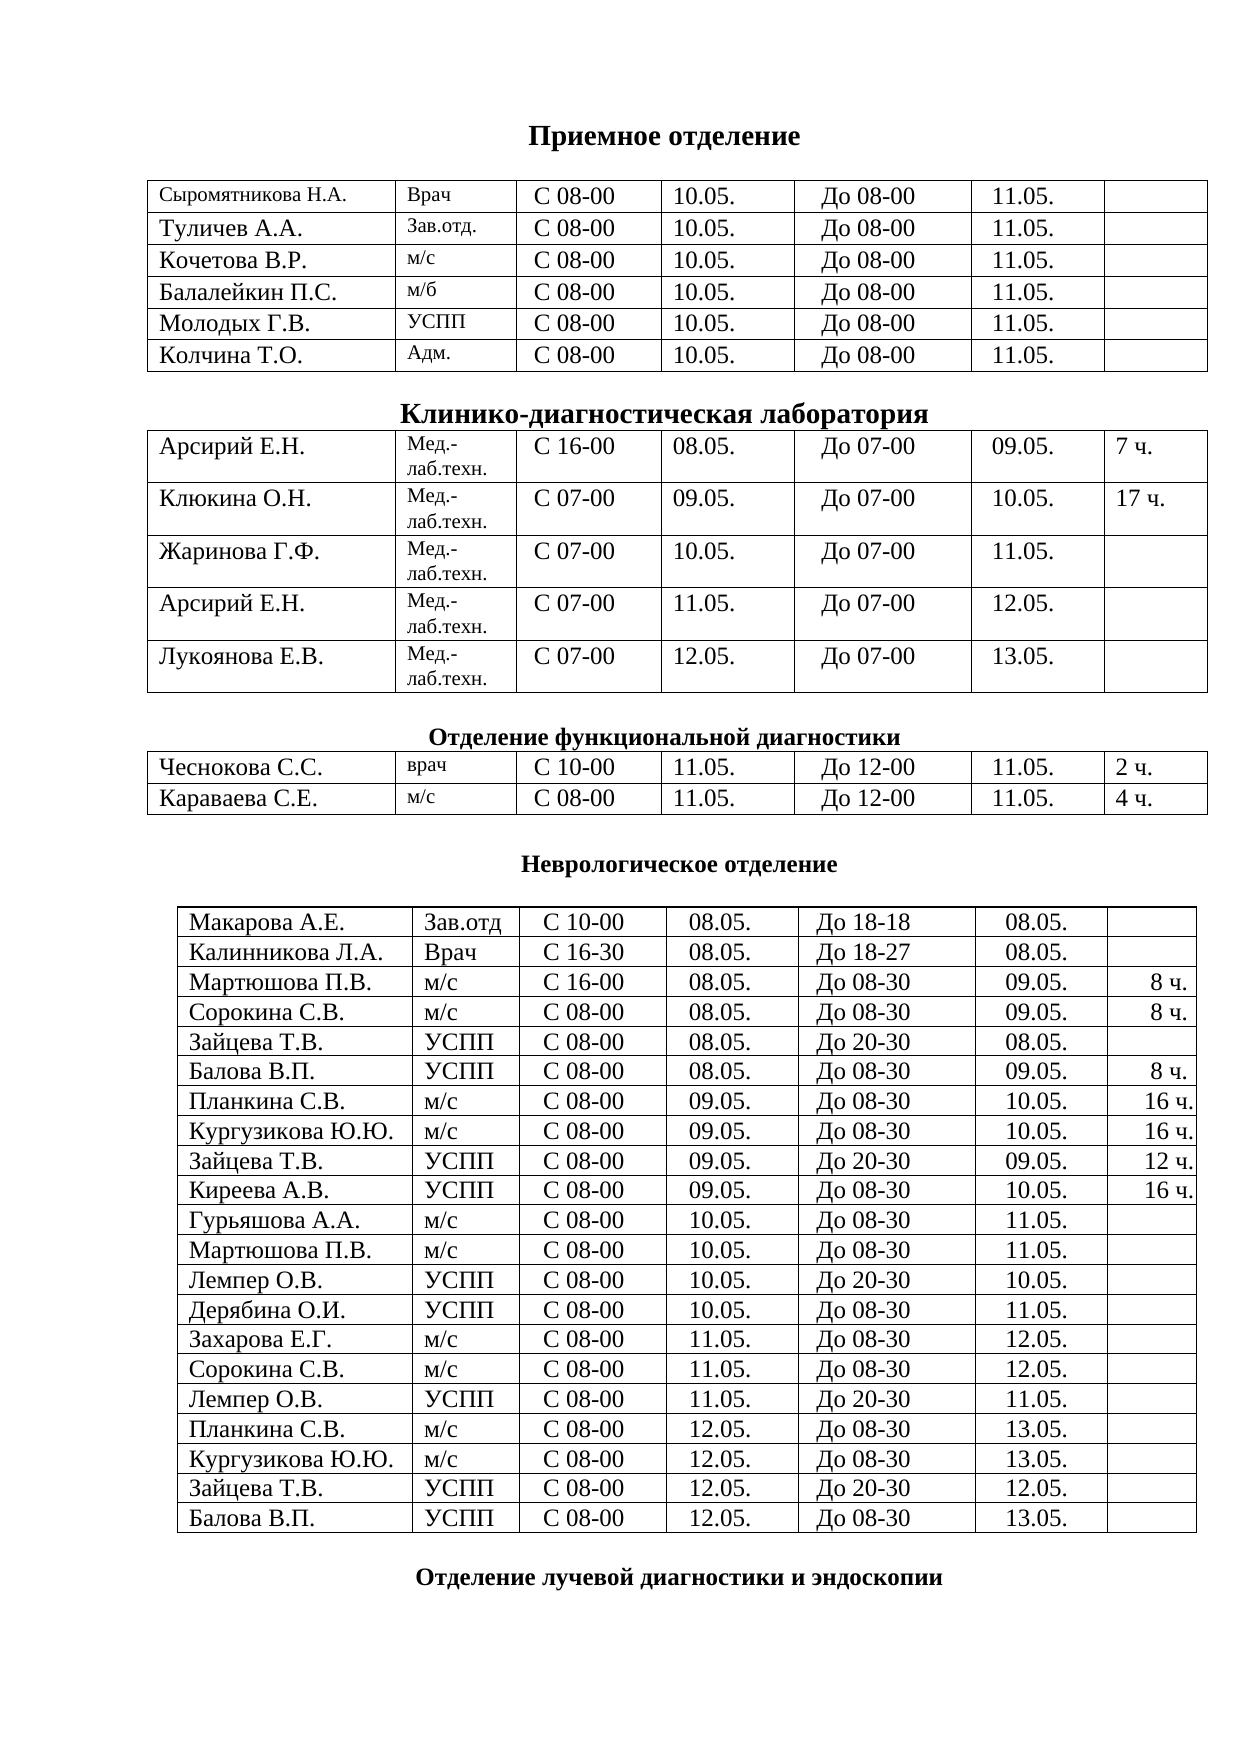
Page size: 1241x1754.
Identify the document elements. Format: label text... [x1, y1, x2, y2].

table_cell 08.05. [667, 967, 798, 996]
table_cell 10.05. [662, 309, 794, 339]
table_cell До 08-30 [799, 997, 975, 1026]
table_header С 08-00 [517, 181, 661, 212]
table_header 11.05. [972, 181, 1104, 212]
table_cell С 08-00 [520, 1027, 666, 1055]
table_header 08.05. [667, 908, 798, 936]
table_cell 09.05. [667, 1176, 798, 1204]
table_cell С 08-00 [520, 1056, 666, 1085]
table_cell 8 ч. [1108, 1056, 1196, 1085]
table_cell 12.05. [667, 1414, 798, 1443]
table_cell С 08-00 [520, 1414, 666, 1443]
table_cell 09.05. [662, 483, 794, 535]
table_cell Кочетова В.Р. [148, 245, 395, 276]
table_cell м/с [396, 245, 516, 276]
table_cell С 08-00 [520, 1176, 666, 1204]
table_cell м/с [413, 1325, 519, 1353]
table_cell До 07-00 [795, 536, 971, 587]
table_cell 12.05. [976, 1325, 1107, 1353]
table_cell С 08-00 [520, 1325, 666, 1353]
table_cell УСПП [413, 1474, 519, 1502]
table_cell Зайцева Т.В. [178, 1146, 412, 1174]
table_cell Сорокина С.В. [178, 1354, 412, 1383]
table_cell С 07-00 [517, 483, 661, 535]
table_cell До 20-30 [799, 1146, 975, 1174]
table_cell 11.05. [972, 277, 1104, 307]
table_cell Лукоянова Е.В. [148, 641, 395, 692]
table_cell [1108, 1235, 1196, 1264]
table_cell До 08-30 [799, 1503, 975, 1532]
table_cell Дерябина О.И. [178, 1295, 412, 1323]
table_header Арсирий Е.Н. [148, 431, 395, 482]
table_cell Мед.-лаб.техн. [396, 641, 516, 692]
table_cell 10.05. [976, 1176, 1107, 1204]
table_cell УСПП [413, 1056, 519, 1085]
table_cell Мартюшова П.В. [178, 967, 412, 996]
table_cell м/б [396, 277, 516, 307]
table_cell До 08-30 [799, 1235, 975, 1264]
table_cell 8 ч. [1108, 997, 1196, 1026]
table_cell До 08-30 [799, 1444, 975, 1472]
table_cell 12.05. [667, 1503, 798, 1532]
table_cell С 07-00 [517, 641, 661, 692]
table_cell До 07-00 [795, 483, 971, 535]
table_cell [1105, 245, 1207, 276]
table_cell 11.05. [976, 1384, 1107, 1413]
table_cell 09.05. [976, 1056, 1107, 1085]
table_cell До 07-00 [795, 588, 971, 640]
table_cell 11.05. [972, 309, 1104, 339]
table_cell Зайцева Т.В. [178, 1474, 412, 1502]
table_cell м/с [413, 1116, 519, 1145]
text Отделение функциональной диагностики [177, 722, 1152, 751]
table_cell 8 ч. [1108, 967, 1196, 996]
table_cell С 08-00 [520, 1146, 666, 1174]
table_header 11.05. [972, 752, 1104, 782]
table_cell До 08-30 [799, 1205, 975, 1234]
table_cell 10.05. [667, 1235, 798, 1264]
table_cell До 08-30 [799, 1056, 975, 1085]
table_cell С 07-00 [517, 588, 661, 640]
table_cell м/с [413, 1354, 519, 1383]
table_cell [1105, 277, 1207, 307]
table_cell 11.05. [976, 1205, 1107, 1234]
table_cell Кургузикова Ю.Ю. [178, 1444, 412, 1472]
table_cell С 07-00 [517, 536, 661, 587]
table_cell 4 ч. [1105, 784, 1207, 814]
table_cell УСПП [413, 1146, 519, 1174]
table_cell [1105, 213, 1207, 244]
table_header Макарова А.Е. [178, 908, 412, 936]
table_header [1108, 908, 1196, 936]
table_cell [1108, 1414, 1196, 1443]
table_cell До 08-30 [799, 1086, 975, 1115]
table_cell УСПП [413, 1027, 519, 1055]
table_cell До 08-00 [795, 340, 971, 371]
table_cell [1108, 1354, 1196, 1383]
table_cell 10.05. [976, 1116, 1107, 1145]
table_cell Калинникова Л.А. [178, 937, 412, 966]
table_cell [1108, 1384, 1196, 1413]
table_cell До 18-27 [799, 937, 975, 966]
table_cell 10.05. [667, 1295, 798, 1323]
table_cell Мед.-лаб.техн. [396, 483, 516, 535]
table_cell До 08-30 [799, 1414, 975, 1443]
table_header С 10-00 [517, 752, 661, 782]
table_cell Зайцева Т.В. [178, 1027, 412, 1055]
table_cell м/с [413, 1205, 519, 1234]
table_header Зав.отд [413, 908, 519, 936]
text Отделение лучевой диагностики и эндоскопии [148, 1562, 1211, 1591]
table_cell С 08-00 [520, 1235, 666, 1264]
table_cell С 08-00 [520, 1265, 666, 1294]
table_cell Зав.отд. [396, 213, 516, 244]
table_header 08.05. [976, 908, 1107, 936]
table_cell 08.05. [976, 937, 1107, 966]
table_cell 09.05. [976, 1146, 1107, 1174]
table_cell С 08-00 [517, 277, 661, 307]
table_cell 12.05. [976, 1474, 1107, 1502]
table_cell До 12-00 [795, 784, 971, 814]
table_cell 11.05. [972, 340, 1104, 371]
table_header До 07-00 [795, 431, 971, 482]
table_header До 12-00 [795, 752, 971, 782]
table_cell [1105, 309, 1207, 339]
table_cell [1105, 641, 1207, 692]
table_cell До 08-30 [799, 967, 975, 996]
text Клинико-диагностическая лаборатория [177, 396, 1152, 430]
table_cell УСПП [413, 1176, 519, 1204]
table_cell 08.05. [667, 1056, 798, 1085]
table_cell 12.05. [662, 641, 794, 692]
table_cell Балалейкин П.С. [148, 277, 395, 307]
table_cell Мартюшова П.В. [178, 1235, 412, 1264]
table_cell 10.05. [662, 245, 794, 276]
table_cell С 08-00 [517, 245, 661, 276]
table_cell м/с [413, 1444, 519, 1472]
table_cell [1108, 1474, 1196, 1502]
table_cell Туличев А.А. [148, 213, 395, 244]
table_cell 10.05. [662, 277, 794, 307]
table_cell До 08-30 [799, 1116, 975, 1145]
table_cell Жаринова Г.Ф. [148, 536, 395, 587]
table_cell 11.05. [972, 784, 1104, 814]
table_cell С 08-00 [520, 1086, 666, 1115]
table_cell 12 ч. [1108, 1146, 1196, 1174]
table_cell 13.05. [976, 1503, 1107, 1532]
table_cell Сорокина С.В. [178, 997, 412, 1026]
table_cell [1108, 1205, 1196, 1234]
table_cell 08.05. [976, 1027, 1107, 1055]
table_cell 11.05. [972, 536, 1104, 587]
table_cell До 20-30 [799, 1384, 975, 1413]
table_cell С 08-00 [517, 784, 661, 814]
table_cell Адм. [396, 340, 516, 371]
table_cell [1108, 937, 1196, 966]
table_cell С 08-00 [517, 340, 661, 371]
table_cell УСПП [413, 1295, 519, 1323]
table_cell Планкина С.В. [178, 1086, 412, 1115]
table_cell УСПП [413, 1384, 519, 1413]
table_header 08.05. [662, 431, 794, 482]
table_cell 11.05. [976, 1235, 1107, 1264]
table_cell УСПП [413, 1265, 519, 1294]
table_cell 13.05. [976, 1444, 1107, 1472]
table_header врач [396, 752, 516, 782]
table_cell До 08-00 [795, 213, 971, 244]
table_cell 11.05. [662, 784, 794, 814]
table_cell 10.05. [976, 1086, 1107, 1115]
table_cell [1108, 1027, 1196, 1055]
table_cell Мед.-лаб.техн. [396, 588, 516, 640]
table_cell м/с [413, 1414, 519, 1443]
table_cell 12.05. [972, 588, 1104, 640]
table_cell м/с [413, 997, 519, 1026]
table_cell С 08-00 [520, 1384, 666, 1413]
table_cell С 08-00 [517, 309, 661, 339]
table_cell 11.05. [667, 1384, 798, 1413]
table_cell 12.05. [667, 1474, 798, 1502]
table_cell 10.05. [667, 1205, 798, 1234]
table_cell 16 ч. [1108, 1176, 1196, 1204]
table_header Врач [396, 181, 516, 212]
table_cell 09.05. [667, 1116, 798, 1145]
table_cell 11.05. [972, 245, 1104, 276]
table_cell УСПП [396, 309, 516, 339]
table_cell 09.05. [667, 1146, 798, 1174]
table_cell До 08-30 [799, 1325, 975, 1353]
table_cell С 08-00 [520, 1116, 666, 1145]
table_cell Караваева С.Е. [148, 784, 395, 814]
table_cell 11.05. [976, 1295, 1107, 1323]
table_cell Кургузикова Ю.Ю. [178, 1116, 412, 1145]
table_cell До 20-30 [799, 1027, 975, 1055]
table_header 11.05. [662, 752, 794, 782]
table_cell До 20-30 [799, 1474, 975, 1502]
table_cell 08.05. [667, 997, 798, 1026]
table_cell Планкина С.В. [178, 1414, 412, 1443]
table_cell 17 ч. [1105, 483, 1207, 535]
table_cell 16 ч. [1108, 1116, 1196, 1145]
table_cell С 08-00 [520, 1503, 666, 1532]
table_cell До 08-00 [795, 277, 971, 307]
table_cell [1105, 536, 1207, 587]
table_cell УСПП [413, 1503, 519, 1532]
table_cell 11.05. [667, 1354, 798, 1383]
table_header 10.05. [662, 181, 794, 212]
table_cell С 08-00 [520, 1474, 666, 1502]
table_cell С 08-00 [520, 1444, 666, 1472]
table_header 7 ч. [1105, 431, 1207, 482]
table_cell [1108, 1503, 1196, 1532]
table_cell Молодых Г.В. [148, 309, 395, 339]
table_cell [1108, 1444, 1196, 1472]
table_header С 16-00 [517, 431, 661, 482]
table_cell 09.05. [976, 997, 1107, 1026]
table_cell Мед.-лаб.техн. [396, 536, 516, 587]
table_cell [1105, 588, 1207, 640]
table_cell 08.05. [667, 1027, 798, 1055]
table_cell Захарова Е.Г. [178, 1325, 412, 1353]
table_cell м/с [413, 967, 519, 996]
table_cell До 20-30 [799, 1265, 975, 1294]
table_cell Лемпер О.В. [178, 1384, 412, 1413]
text Приемное отделение [177, 118, 1152, 152]
table_cell Киреева А.В. [178, 1176, 412, 1204]
table_cell 11.05. [972, 213, 1104, 244]
table_cell 16 ч. [1108, 1086, 1196, 1115]
table_cell С 08-00 [520, 1354, 666, 1383]
table_cell м/с [413, 1086, 519, 1115]
table_cell 11.05. [662, 588, 794, 640]
table_cell 08.05. [667, 937, 798, 966]
table_cell С 08-00 [520, 1205, 666, 1234]
table_cell Врач [413, 937, 519, 966]
table_cell [1108, 1295, 1196, 1323]
table_cell С 16-00 [520, 967, 666, 996]
table_cell 09.05. [667, 1086, 798, 1115]
table_cell До 08-00 [795, 309, 971, 339]
table_cell До 08-30 [799, 1295, 975, 1323]
table_cell 10.05. [667, 1265, 798, 1294]
table_cell м/с [413, 1235, 519, 1264]
table_cell До 08-30 [799, 1354, 975, 1383]
table_cell м/с [396, 784, 516, 814]
table_header 09.05. [972, 431, 1104, 482]
table_header С 10-00 [520, 908, 666, 936]
table_header До 08-00 [795, 181, 971, 212]
table_cell 10.05. [972, 483, 1104, 535]
table_cell [1108, 1325, 1196, 1353]
table_header Мед.-лаб.техн. [396, 431, 516, 482]
table_header До 18-18 [799, 908, 975, 936]
text Неврологическое отделение [148, 849, 1211, 878]
table_cell До 08-00 [795, 245, 971, 276]
table_cell До 08-30 [799, 1176, 975, 1204]
table_header Сыромятникова Н.А. [148, 181, 395, 212]
table_cell 10.05. [662, 536, 794, 587]
table_cell С 08-00 [517, 213, 661, 244]
table_cell Балова В.П. [178, 1503, 412, 1532]
table_cell С 16-30 [520, 937, 666, 966]
table_cell 13.05. [972, 641, 1104, 692]
table_cell Лемпер О.В. [178, 1265, 412, 1294]
table_cell 12.05. [976, 1354, 1107, 1383]
table_cell 10.05. [976, 1265, 1107, 1294]
table_cell Балова В.П. [178, 1056, 412, 1085]
table_cell 12.05. [667, 1444, 798, 1472]
table_cell Арсирий Е.Н. [148, 588, 395, 640]
table_cell С 08-00 [520, 997, 666, 1026]
table_cell Колчина Т.О. [148, 340, 395, 371]
table_cell До 07-00 [795, 641, 971, 692]
table_cell 09.05. [976, 967, 1107, 996]
table_header [1105, 181, 1207, 212]
table_cell 13.05. [976, 1414, 1107, 1443]
table_cell Клюкина О.Н. [148, 483, 395, 535]
table_cell 11.05. [667, 1325, 798, 1353]
table_cell [1108, 1265, 1196, 1294]
table_cell 10.05. [662, 340, 794, 371]
table_cell [1105, 340, 1207, 371]
table_header Чеснокова С.С. [148, 752, 395, 782]
table_cell 10.05. [662, 213, 794, 244]
table_cell С 08-00 [520, 1295, 666, 1323]
table_header 2 ч. [1105, 752, 1207, 782]
table_cell Гурьяшова А.А. [178, 1205, 412, 1234]
